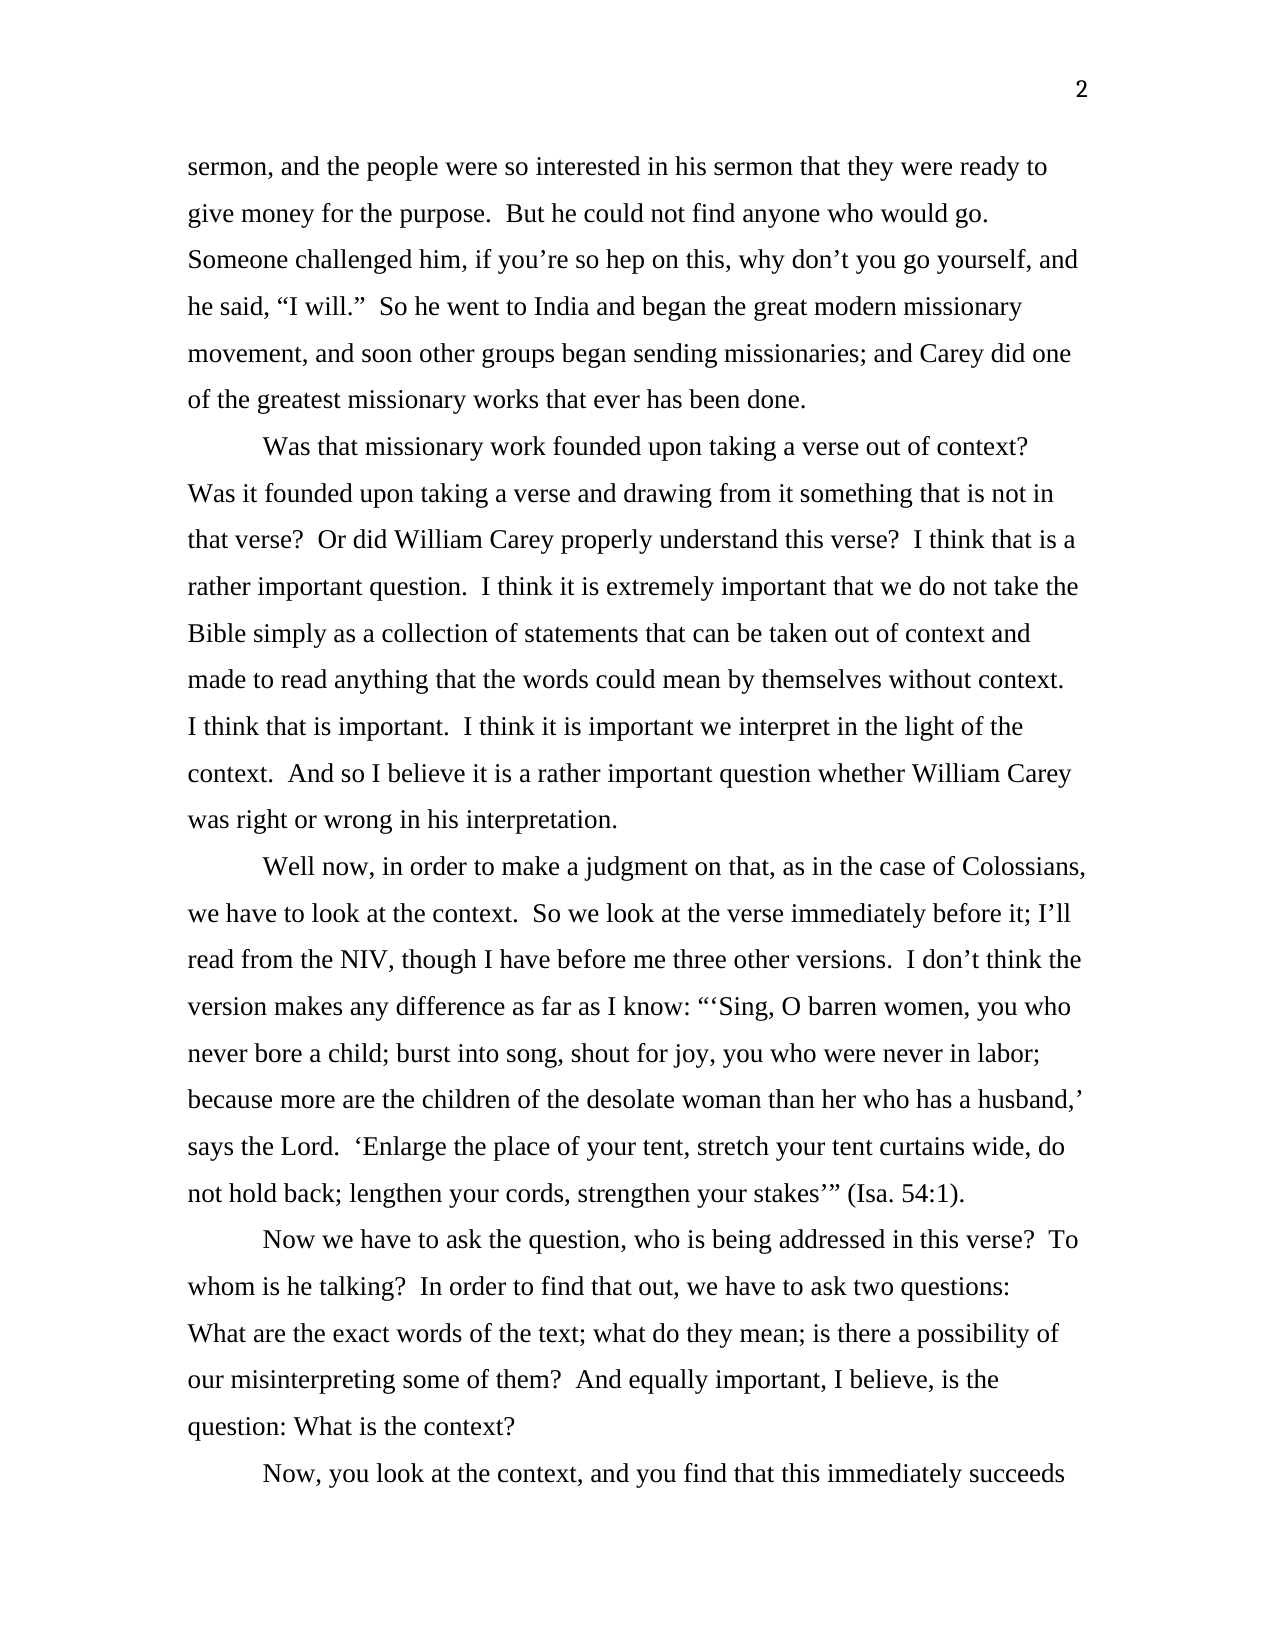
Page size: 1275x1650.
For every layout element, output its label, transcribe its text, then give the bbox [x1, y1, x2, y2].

text Well now, in order to make a judgment on that, as in the case of Colossians, we have to look at the context. So we look at the verse immediately before it; I’ll read from the NIV, though I have before me three other versions. I don’t think the version makes any difference as far as I know: “‘Sing, O barren women, you who never bore a child; burst into song, shout for joy, you who were never in labor; because more are the children of the desolate woman than her who has a husband,’ says the Lord. ‘Enlarge the place of your tent, stretch your tent curtains wide, do not hold back; lengthen your cords, strengthen your stakes’” (Isa. 54:1). [187, 850, 1087, 1208]
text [187, 150, 1087, 414]
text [187, 1223, 1087, 1488]
text Was that missionary work founded upon taking a verse out of context? Was it founded upon taking a verse and drawing from it something that is not in that verse? Or did William Carey properly understand this verse? I think that is a rather important question. I think it is extremely important that we do not take the Bible simply as a collection of statements that can be taken out of context and made to read anything that the words could mean by themselves without context. I think that is important. I think it is important we interpret in the light of the context. And so I believe it is a rather important question whether William Carey was right or wrong in his interpretation. [187, 430, 1087, 834]
